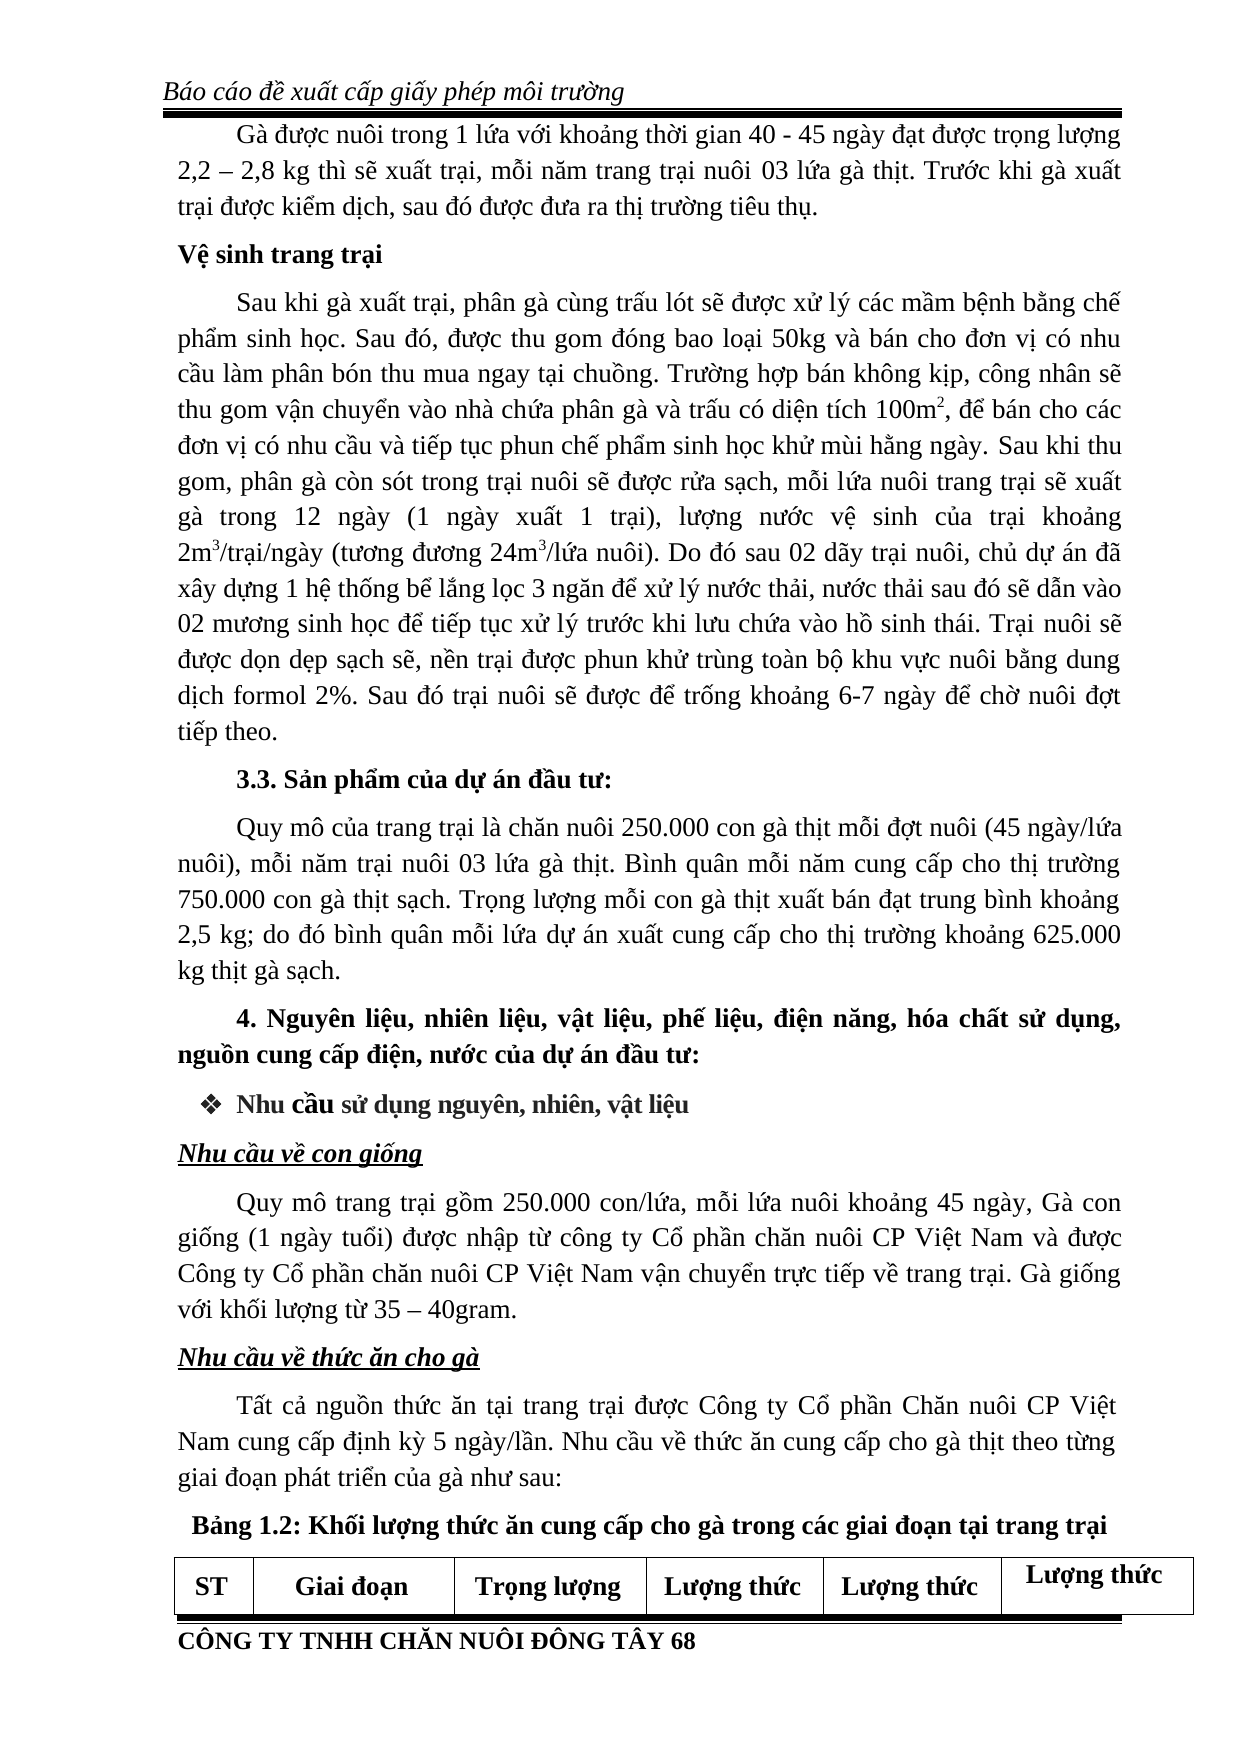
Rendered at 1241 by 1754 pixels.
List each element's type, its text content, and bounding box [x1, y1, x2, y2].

text Quy mô của trang trại là chăn nuôi 250.000 con gà thịt mỗi đợt nuôi (45 ngày/lứa nuôi), mỗi năm trại nuôi 03 lứa gà thịt. Bình quân mỗi năm cung cấp cho thị trường 750.000 con gà thịt sạch. Trọng lượng mỗi con gà thịt xuất bán đạt trung bình khoảng 2,5 kg; do đó bình quân mỗi lứa dự án xuất cung cấp cho thị trường khoảng 625.000 kg thịt gà sạch. [177, 811, 1122, 985]
text Nhu cầu về thức ăn cho gà [177, 1341, 1122, 1372]
text Sau khi gà xuất trại, phân gà cùng trấu lót sẽ được xử lý các mầm bệnh bằng chế phẩm sinh học. Sau đó, được thu gom đóng bao loại 50kg và bán cho đơn vị có nhu cầu làm phân bón thu mua ngay tại chuồng. Trường hợp bán không kịp, công nhân sẽ thu gom vận chuyển vào nhà chứa phân gà và trấu có diện tích 100m2, để bán cho các đơn vị có nhu cầu và tiếp tục phun chế phẩm sinh học khử mùi hằng ngày. Sau khi thu gom, phân gà còn sót trong trại nuôi sẽ được rửa sạch, mỗi lứa nuôi trang trại sẽ xuất gà trong 12 ngày (1 ngày xuất 1 trại), lượng nước vệ sinh của trại khoảng 2m3/trại/ngày (tương đương 24m3/lứa nuôi). Do đó sau 02 dãy trại nuôi, chủ dự án đã xây dựng 1 hệ thống bể lắng lọc 3 ngăn để xử lý nước thải, nước thải sau đó sẽ dẫn vào 02 mương sinh học để tiếp tục xử lý trước khi lưu chứa vào hồ sinh thái. Trại nuôi sẽ được dọn dẹp sạch sẽ, nền trại được phun khử trùng toàn bộ khu vực nuôi bằng dung dịch formol 2%. Sau đó trại nuôi sẽ được để trống khoảng 6-7 ngày để chờ nuôi đợt tiếp theo. [177, 286, 1122, 746]
text Vệ sinh trang trại [177, 238, 1122, 269]
subtitle Bảng 1.2: Khối lượng thức ăn cung cấp cho gà trong các giai đoạn tại trang trại [177, 1509, 1122, 1540]
list Nhu cầu sử dụng nguyên, nhiên, vật liệu [199, 1086, 1122, 1120]
list 3.3. Sản phẩm của dự án đầu tư: [177, 763, 1122, 794]
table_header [455, 1558, 646, 1614]
text Tất cả nguồn thức ăn tại trang trại được Công ty Cổ phần Chăn nuôi CP Việt Nam cung cấp định kỳ 5 ngày/lần. Nhu cầu về thức ăn cung cấp cho gà thịt theo từng giai đoạn phát triển của gà như sau: [177, 1389, 1116, 1492]
subtitle 4. Nguyên liệu, nhiên liệu, vật liệu, phế liệu, điện năng, hóa chất sử dụng, nguồn cung cấp điện, nước của dự án đầu tư: [177, 1002, 1122, 1069]
text Quy mô trang trại gồm 250.000 con/lứa, mỗi lứa nuôi khoảng 45 ngày, Gà con giống (1 ngày tuổi) được nhập từ công ty Cổ phần chăn nuôi CP Việt Nam và được Công ty Cổ phần chăn nuôi CP Việt Nam vận chuyển trực tiếp về trang trại. Gà giống với khối lượng từ 35 – 40gram. [177, 1186, 1122, 1221]
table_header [824, 1558, 1001, 1614]
text Gà được nuôi trong 1 lứa với khoảng thời gian 40 - 45 ngày đạt được trọng lượng 2,2 – 2,8 kg thì sẽ xuất trại, mỗi năm trang trại nuôi 03 lứa gà thịt. Trước khi gà xuất trại được kiểm dịch, sau đó được đưa ra thị trường tiêu thụ. [177, 118, 1122, 221]
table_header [647, 1558, 823, 1614]
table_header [1002, 1558, 1193, 1614]
table_header Giai đoạn [254, 1558, 454, 1614]
text Quy mô trang trại gồm 250.000 con/lứa, mỗi lứa nuôi khoảng 45 ngày, Gà con giống (1 ngày tuổi) được nhập từ công ty Cổ phần chăn nuôi CP Việt Nam và được Công ty Cổ phần chăn nuôi CP Việt Nam vận chuyển trực tiếp về trang trại. Gà giống với khối lượng từ 35 – 40gram. [177, 1288, 1122, 1324]
text Nhu cầu về con giống [177, 1137, 1122, 1168]
table_header STT [175, 1558, 253, 1614]
